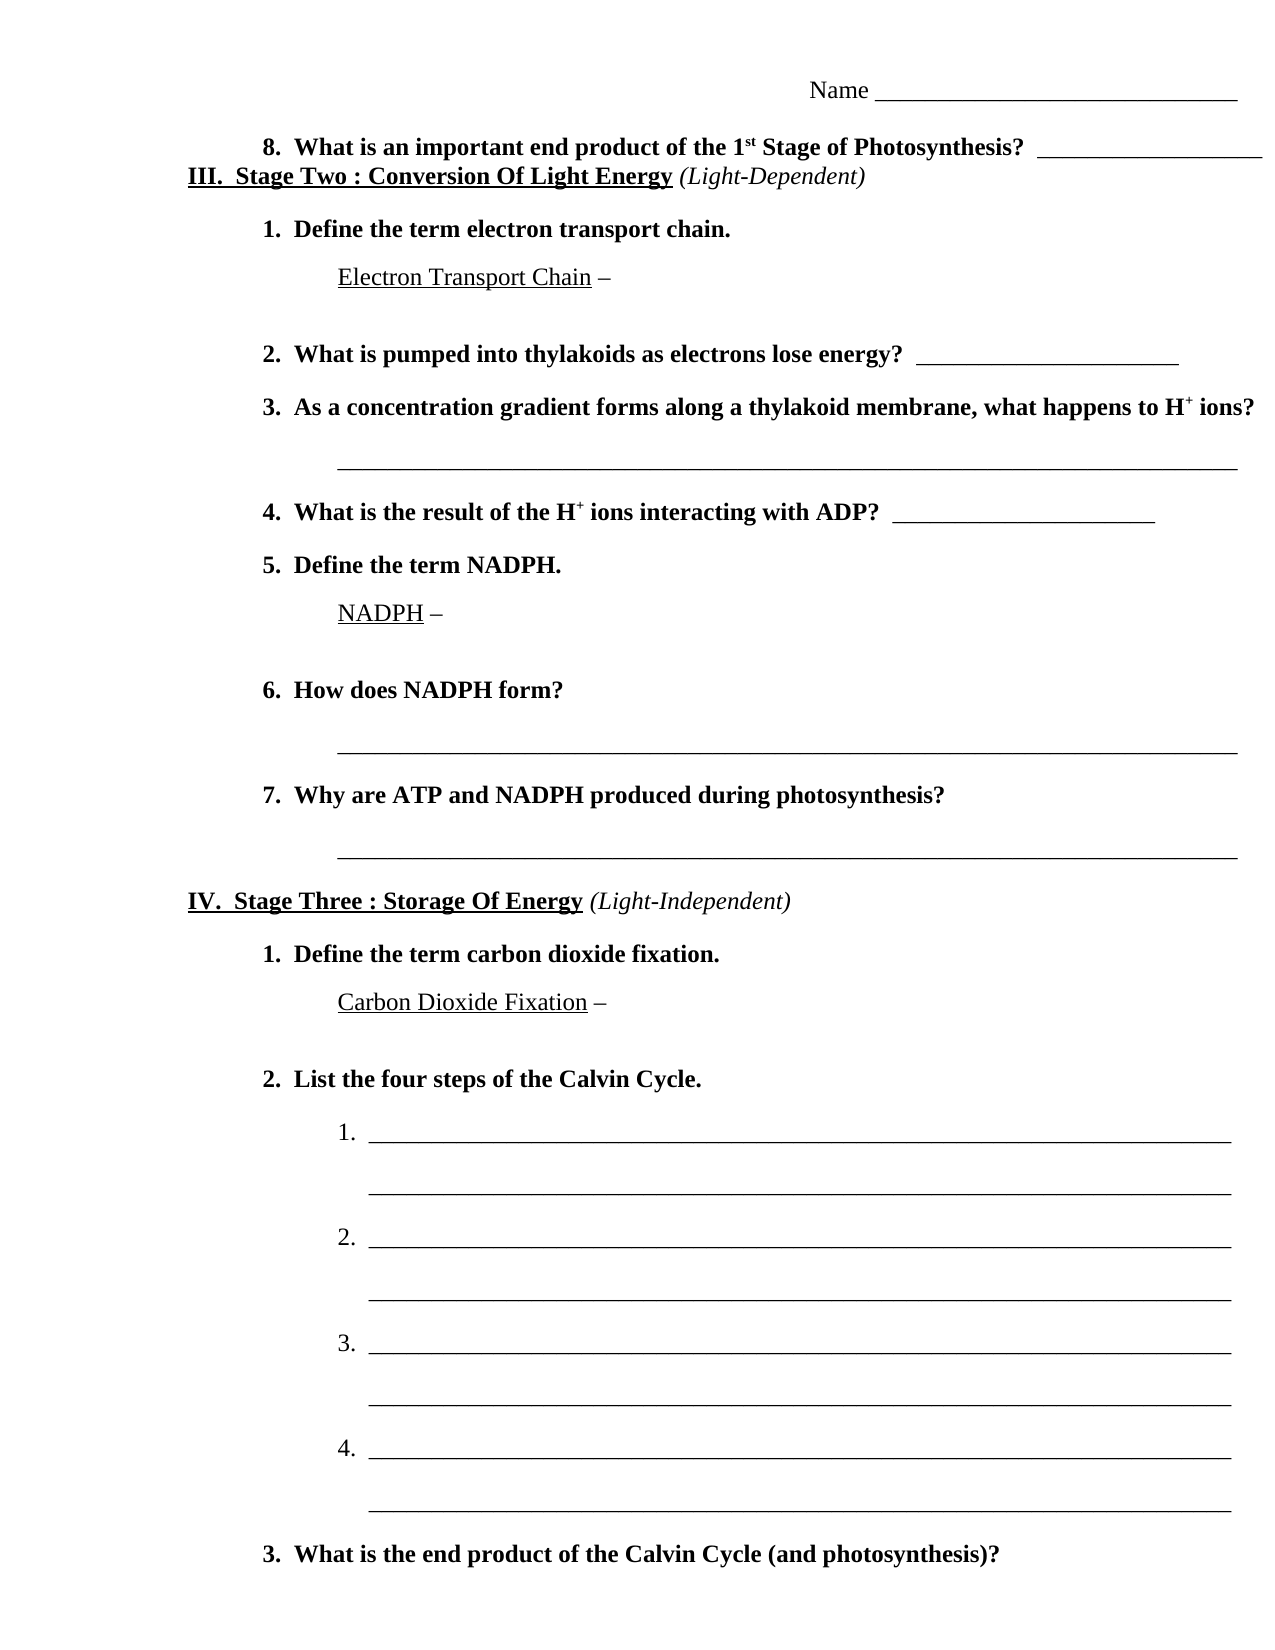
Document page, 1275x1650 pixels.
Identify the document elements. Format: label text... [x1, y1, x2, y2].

text Carbon Dioxide Fixation – [187, 987, 1237, 1016]
text 5. Define the term NADPH. [187, 550, 1237, 579]
text _____________________________________________________________________ [187, 1486, 1237, 1515]
text 3. _____________________________________________________________________ [187, 1328, 1237, 1357]
text III. Stage Two : Conversion Of Light Energy (Light-Dependent) [187, 161, 1237, 190]
text ________________________________________________________________________ [187, 444, 1237, 473]
text 2. _____________________________________________________________________ [187, 1222, 1237, 1251]
text ________________________________________________________________________ [187, 728, 1237, 756]
text NADPH – [187, 598, 1237, 627]
text _____________________________________________________________________ [187, 1275, 1237, 1304]
text 3. What is the end product of the Calvin Cycle (and photosynthesis)? [187, 1539, 1237, 1568]
text 3. As a concentration gradient forms along a thylakoid membrane, what happens to H+ ions? [187, 392, 1256, 420]
text IV. Stage Three : Storage Of Energy (Light-Independent) [187, 886, 1237, 915]
text 1. Define the term electron transport chain. [187, 214, 1237, 243]
text 1. Define the term carbon dioxide fixation. [187, 939, 1237, 968]
text 7. Why are ATP and NADPH produced during photosynthesis? [187, 781, 1237, 809]
text _____________________________________________________________________ [187, 1169, 1237, 1198]
text _____________________________________________________________________ [187, 1381, 1237, 1409]
text 8. What is an important end product of the 1st Stage of Photosynthesis? __________________ [187, 132, 1266, 161]
text 4. _____________________________________________________________________ [187, 1433, 1237, 1462]
text 6. How does NADPH form? [187, 675, 1237, 704]
text 2. List the four steps of the Calvin Cycle. [187, 1064, 1237, 1092]
text ________________________________________________________________________ [187, 833, 1237, 862]
text 1. _____________________________________________________________________ [187, 1117, 1237, 1145]
text 2. What is pumped into thylakoids as electrons lose energy? _____________________ [187, 339, 1237, 368]
text 4. What is the result of the H+ ions interacting with ADP? _____________________ [187, 497, 1237, 526]
text Electron Transport Chain – [187, 262, 1237, 291]
